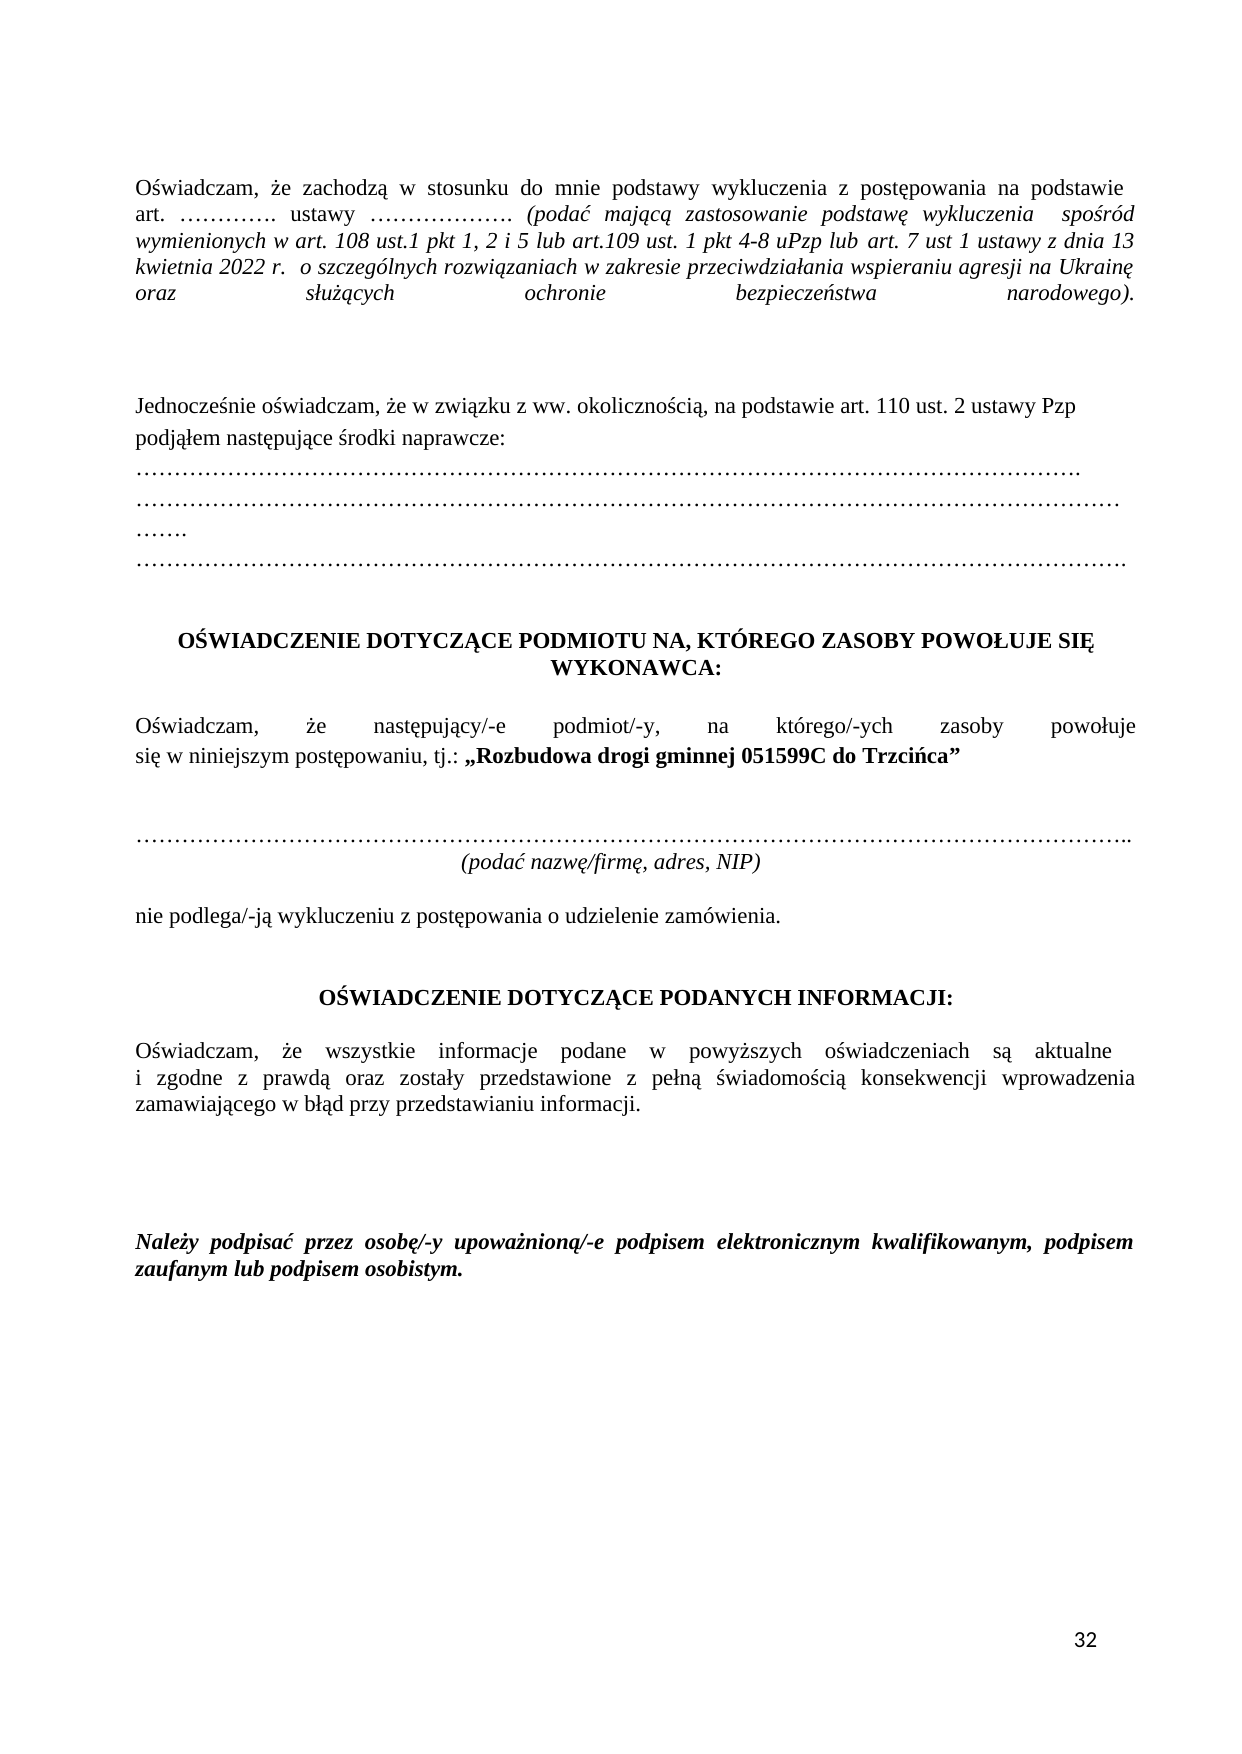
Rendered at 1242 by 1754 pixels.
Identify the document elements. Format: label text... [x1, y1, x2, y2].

text OŚWIADCZENIE DOTYCZĄCE PODMIOTU NA, KTÓREGO ZASOBY POWOŁUJE SIĘ WYKONAWCA: [135, 627, 1137, 680]
text OŚWIADCZENIE DOTYCZĄCE PODANYCH INFORMACJI: [135, 984, 1137, 1011]
text Oświadczam, że wszystkie informacje podane w powyższych oświadczeniach są aktualne i zgodne z prawdą oraz zostały przedstawione z pełną świadomością konsekwencji wprowadzenia zamawiającego w błąd przy przedstawianiu informacji. [135, 1037, 1137, 1116]
text …………………………………………………………………………………………………………………. [135, 545, 1137, 571]
text Należy podpisać przez osobę/-y upoważnioną/-e podpisem elektronicznym kwalifikowanym, podpisem zaufanym lub podpisem osobistym. [135, 1228, 1137, 1281]
text (podać nazwę/firmę, adres, NIP) [135, 848, 1137, 874]
text Jednocześnie oświadczam, że w związku z ww. okolicznością, na podstawie art. 110 ust. 2 ustawy Pzp podjąłem następujące środki naprawcze: …………………………………………………………………………………………………………….………………………………………………………………………………………………………………………. [135, 362, 1137, 541]
text nie podlega/-ją wykluczeniu z postępowania o udzielenie zamówienia. [135, 902, 1137, 928]
text Oświadczam, że następujący/-e podmiot/-y, na którego/-ych zasoby powołuje się w niniejszym postępowaniu, tj.: „Rozbudowa drogi gminnej 051599C do Trzcińca” [135, 680, 1137, 769]
text Oświadczam, że zachodzą w stosunku do mnie podstawy wykluczenia z postępowania na podstawie art. …………. ustawy ………………. (podać mającą zastosowanie podstawę wykluczenia spośród wymienionych w art. 108 ust.1 pkt 1, 2 i 5 lub art.109 ust. 1 pkt 4-8 uPzp lub art. 7 ust 1 ustawy z dnia 13 kwietnia 2022 r. o szczególnych rozwiązaniach w zakresie przeciwdziałania wspieraniu agresji na Ukrainę oraz służących ochronie bezpieczeństwa narodowego). [135, 174, 1137, 334]
text ………………………………………………………………………………………………………………….. [135, 821, 1137, 848]
